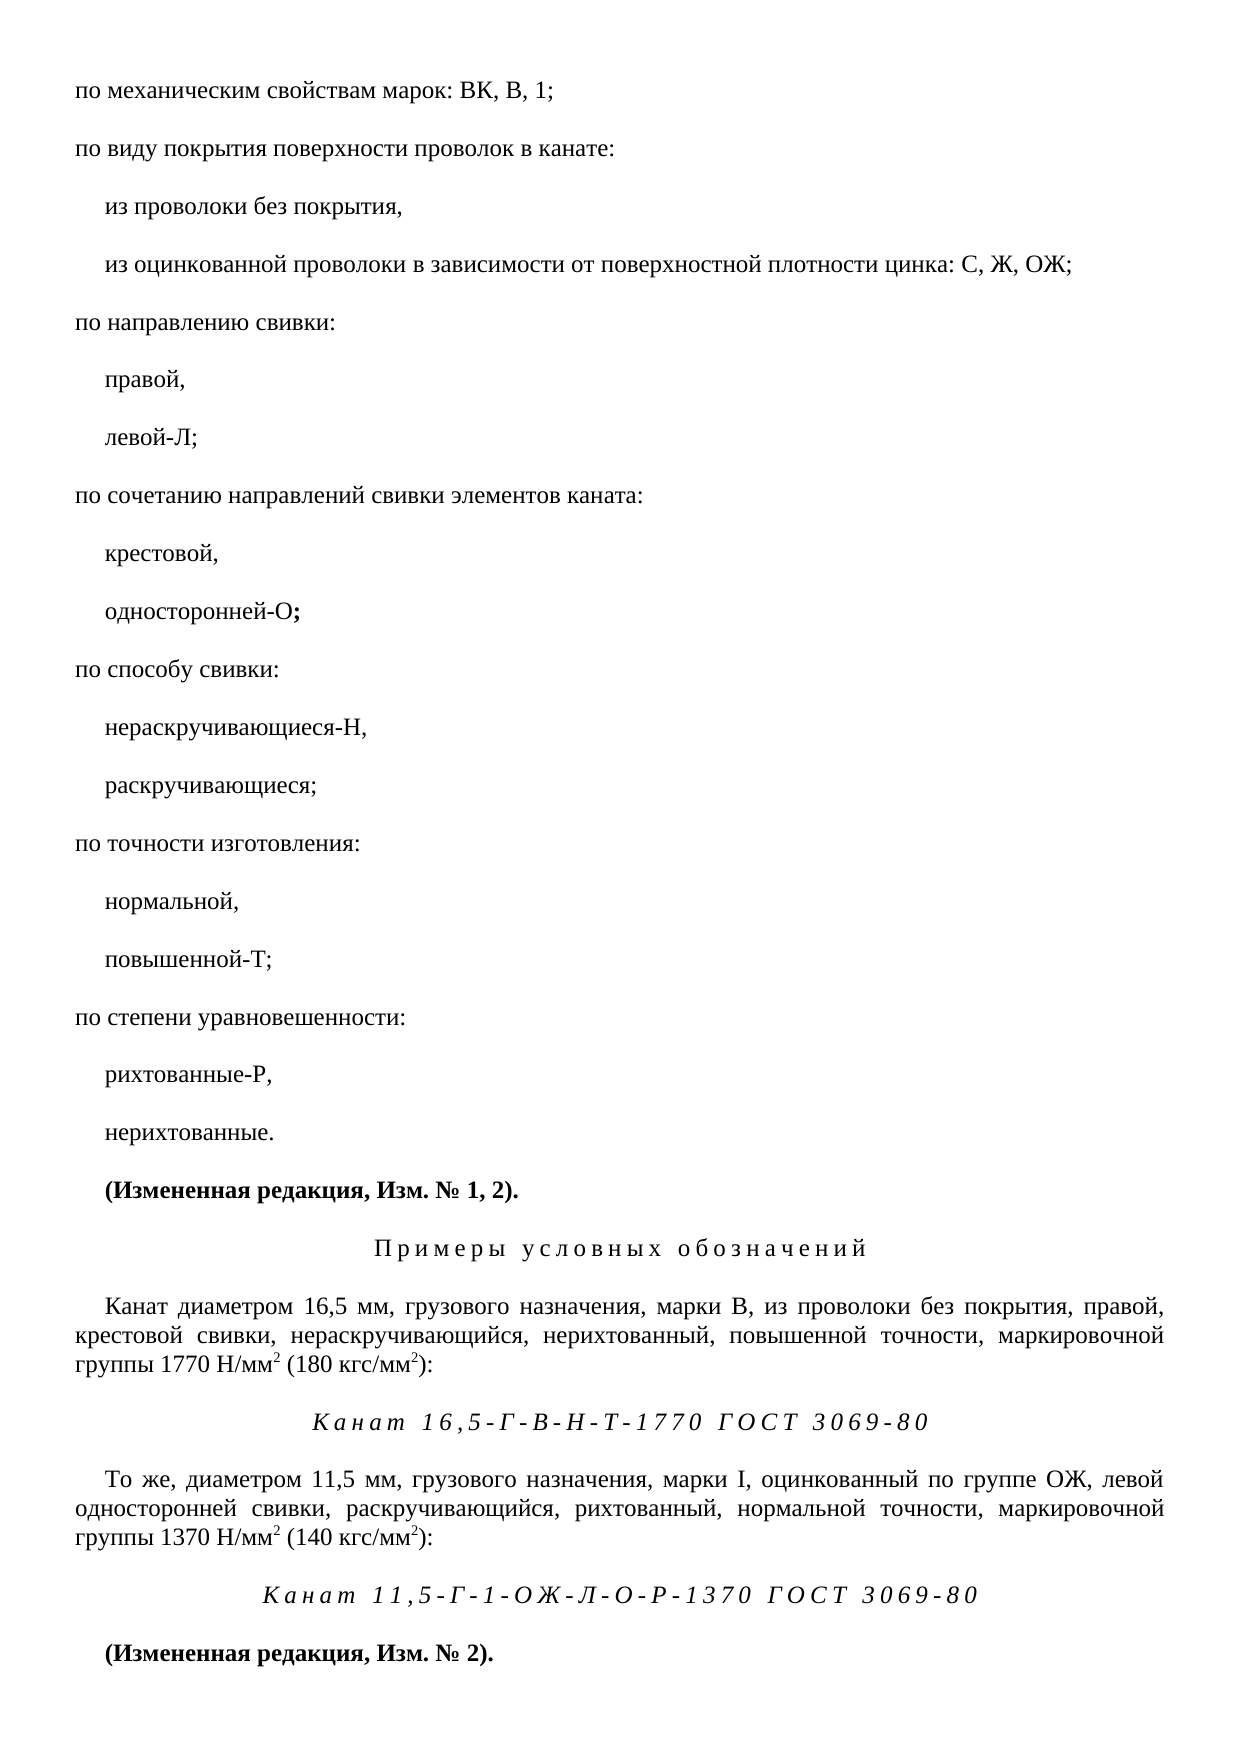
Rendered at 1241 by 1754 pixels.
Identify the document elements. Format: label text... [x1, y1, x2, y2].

text (Измененная редакция, Изм. № 1, 2). [75, 1175, 1165, 1204]
text Примеры условных обозначений [75, 1233, 1165, 1262]
text Канат 16,5-Г-В-Н-Т-1770 ГОСТ 3069-80 [75, 1407, 1165, 1435]
text рихтованные-Р, [75, 1059, 1165, 1088]
text по виду покрытия поверхности проволок в канате: [75, 133, 1165, 162]
text по точности изготовления: [75, 828, 1165, 857]
text по сочетанию направлений свивки элементов каната: [75, 480, 1165, 509]
text по механическим свойствам марок: ВК, В, 1; [75, 75, 1165, 104]
text по степени уравновешенности: [75, 1002, 1165, 1030]
text нерихтованные. [75, 1117, 1165, 1146]
text То же, диаметром 11,5 мм, грузового назначения, марки I, оцинкованный по группе ОЖ, левой односторонней свивки, раскручивающийся, рихтованный, нормальной точности, маркировочной группы 1370 Н/мм2 (140 кгс/мм2): [75, 1464, 1165, 1551]
text левой-Л; [75, 422, 1165, 451]
text (Измененная редакция, Изм. № 2). [75, 1638, 1165, 1667]
text нераскручивающиеся-Н, [75, 712, 1165, 741]
text по способу свивки: [75, 654, 1165, 683]
text из оцинкованной проволоки в зависимости от поверхностной плотности цинка: С, Ж, ОЖ; [75, 249, 1165, 277]
text из проволоки без покрытия, [75, 191, 1165, 219]
text крестовой, [75, 538, 1165, 567]
text Канат диаметром 16,5 мм, грузового назначения, марки В, из проволоки без покрытия, правой, крестовой свивки, нераскручивающийся, нерихтованный, повышенной точности, маркировочной группы 1770 Н/мм2 (180 кгс/мм2): [75, 1291, 1165, 1377]
text раскручивающиеся; [75, 770, 1165, 799]
text Канат 11,5-Г-1-ОЖ-Л-О-Р-1370 ГОСТ 3069-80 [75, 1580, 1165, 1609]
text по направлению свивки: [75, 307, 1165, 335]
text правой, [75, 364, 1165, 393]
text нормальной, [75, 886, 1165, 914]
text повышенной-Т; [75, 944, 1165, 972]
text односторонней-О; [75, 596, 1165, 625]
